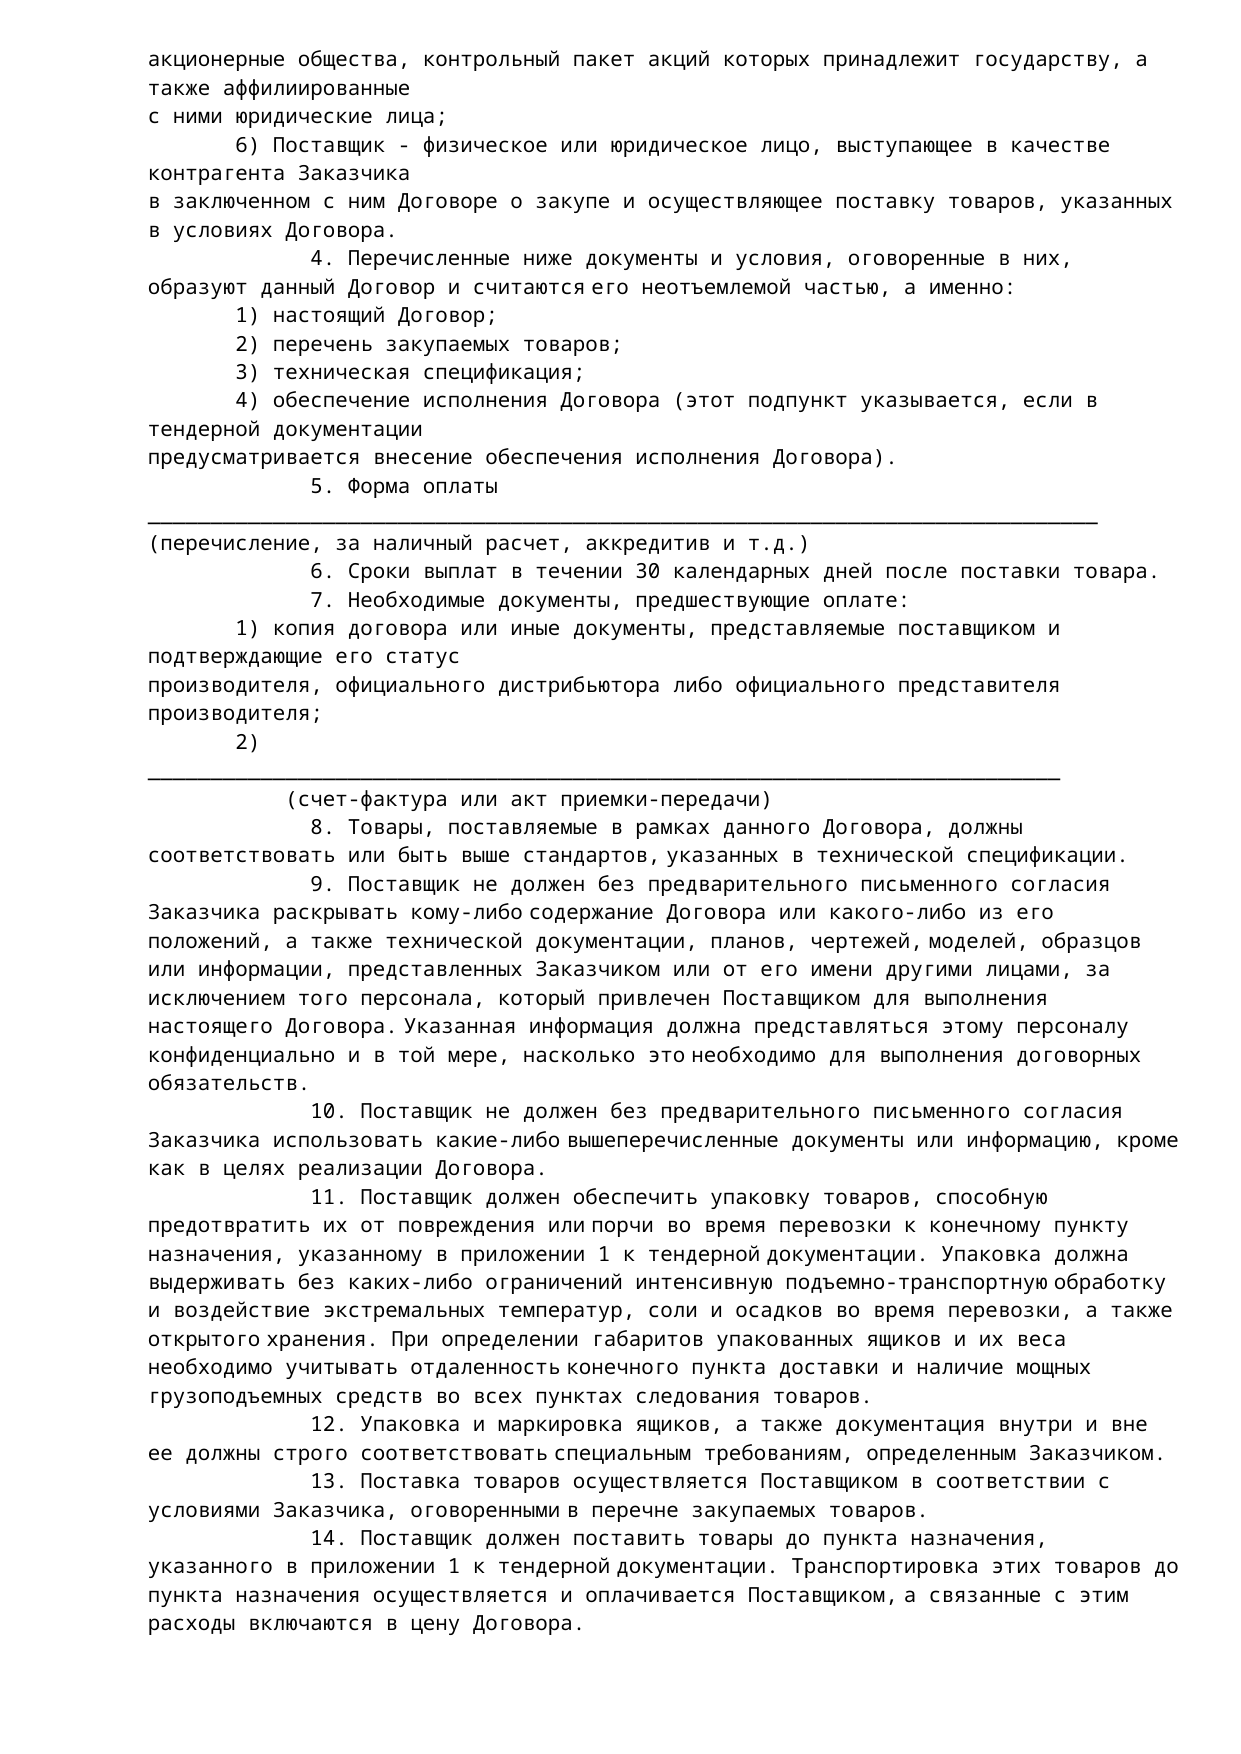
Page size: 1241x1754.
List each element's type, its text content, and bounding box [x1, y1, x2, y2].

text 7. Необходимые документы, предшествующие оплате: 1) копия договора или иные документы, представляемые поставщиком и подтверждающие его статус производителя, официального дистрибьютора либо официального представителя производителя; 2) _________________________________________________________________________ (счет-фактура или акт приемки-передачи) [148, 585, 1181, 812]
text 8. Товары, поставляемые в рамках данного Договора, должны соответствовать или быть выше стандартов, указанных в технической спецификации. [148, 812, 1181, 869]
text 10. Поставщик не должен без предварительного письменного согласия Заказчика использовать какие-либо вышеперечисленные документы или информацию, кроме как в целях реализации Договора. [148, 1097, 1181, 1182]
text 6. Сроки выплат в течении 30 календарных дней после поставки товара. [148, 556, 1181, 585]
text 11. Поставщик должен обеспечить упаковку товаров, способную предотвратить их от повреждения или порчи во время перевозки к конечному пункту назначения, указанному в приложении 1 к тендерной документации. Упаковка должна выдерживать без каких-либо ограничений интенсивную подъемно-транспортную обработку и воздействие экстремальных температур, соли и осадков во время перевозки, а также открытого хранения. При определении габаритов упакованных ящиков и их веса необходимо учитывать отдаленность конечного пункта доставки и наличие мощных грузоподъемных средств во всех пунктах следования товаров. [148, 1182, 1181, 1409]
text 5. Форма оплаты ____________________________________________________________________________ (перечисление, за наличный расчет, аккредитив и т.д.) [148, 471, 1181, 556]
text 13. Поставка товаров осуществляется Поставщиком в соответствии с условиями Заказчика, оговоренными в перечне закупаемых товаров. [148, 1466, 1181, 1523]
text 4. Перечисленные ниже документы и условия, оговоренные в них, образуют данный Договор и считаются его неотъемлемой частью, а именно: 1) настоящий Договор; 2) перечень закупаемых товаров; 3) техническая спецификация; 4) обеспечение исполнения Договора (этот подпункт указывается, если в тендерной документации предусматривается внесение обеспечения исполнения Договора). [148, 243, 1181, 471]
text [148, 44, 1181, 243]
text 9. Поставщик не должен без предварительного письменного согласия Заказчика раскрывать кому-либо содержание Договора или какого-либо из его положений, а также технической документации, планов, чертежей, моделей, образцов или информации, представленных Заказчиком или от его имени другими лицами, за исключением того персонала, который привлечен Поставщиком для выполнения настоящего Договора. Указанная информация должна представляться этому персоналу конфиденциально и в той мере, насколько это необходимо для выполнения договорных обязательств. [148, 869, 1181, 1097]
text 14. Поставщик должен поставить товары до пункта назначения, указанного в приложении 1 к тендерной документации. Транспортировка этих товаров до пункта назначения осуществляется и оплачивается Поставщиком, а связанные с этим расходы включаются в цену Договора. [148, 1523, 1181, 1637]
text 12. Упаковка и маркировка ящиков, а также документация внутри и вне ее должны строго соответствовать специальным требованиям, определенным Заказчиком. [148, 1409, 1181, 1466]
